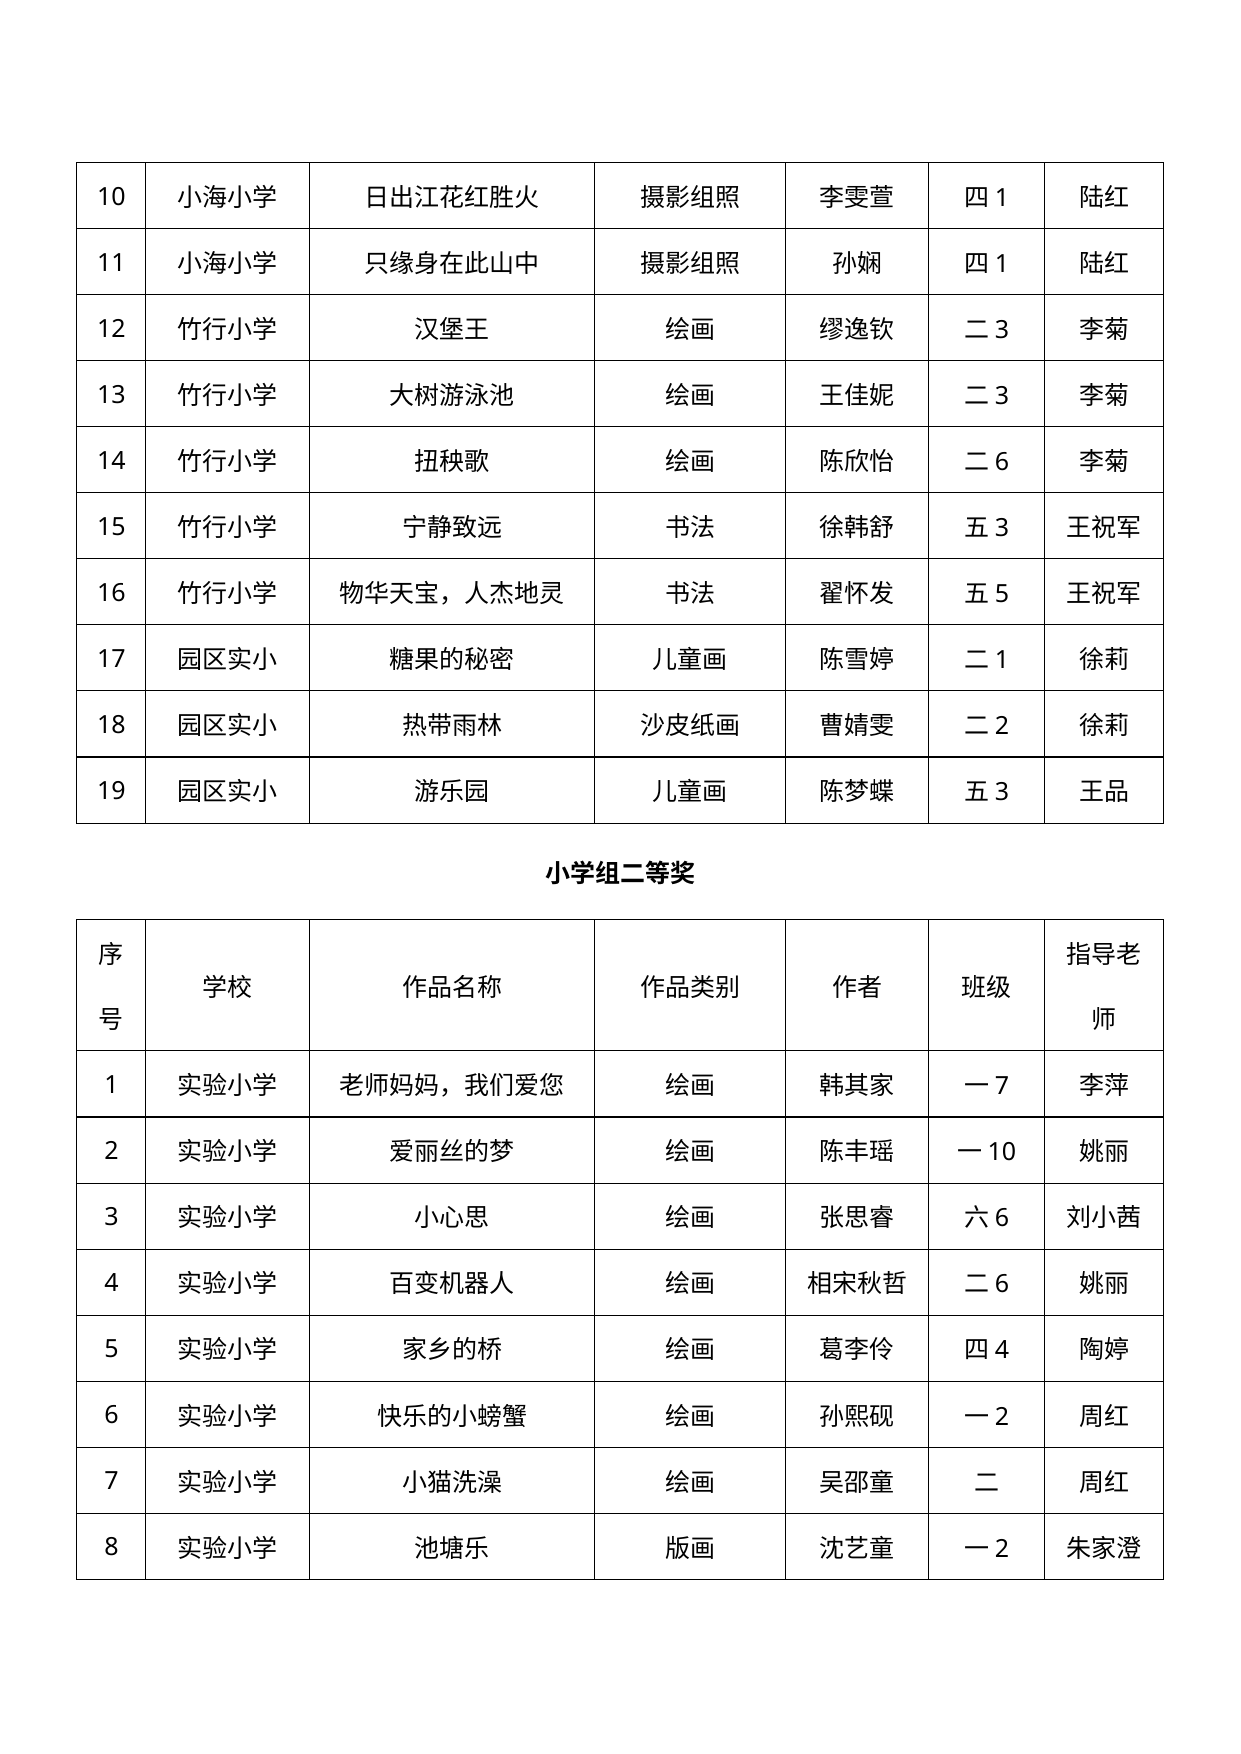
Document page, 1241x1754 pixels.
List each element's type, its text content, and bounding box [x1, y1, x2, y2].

table_cell 一2 [929, 1514, 1044, 1579]
table_cell 池塘乐 [310, 1514, 594, 1579]
table_cell 园区实小 [146, 625, 309, 690]
table_cell 李雯萱 [786, 163, 928, 228]
table_cell 周红 [1045, 1448, 1163, 1513]
table_cell 二6 [929, 1250, 1044, 1314]
table_cell 扭秧歌 [310, 427, 594, 492]
table_cell 实验小学 [146, 1250, 309, 1314]
table_cell 2 [77, 1118, 145, 1182]
table_cell 实验小学 [146, 1382, 309, 1447]
table_cell 小海小学 [146, 229, 309, 294]
table_cell 竹行小学 [146, 493, 309, 558]
table_cell 曹婧雯 [786, 691, 928, 756]
table_cell 作品名称 [310, 920, 594, 1050]
table_cell 摄影组照 [595, 163, 785, 228]
table_cell 只缘身在此山中 [310, 229, 594, 294]
table_cell 相宋秋哲 [786, 1250, 928, 1314]
table_cell 李萍 [1045, 1051, 1163, 1116]
table_cell 绘画 [595, 295, 785, 360]
table_cell 8 [77, 1514, 145, 1579]
table_cell 五3 [929, 493, 1044, 558]
table_cell 陈梦蝶 [786, 758, 928, 822]
table_cell 实验小学 [146, 1051, 309, 1116]
table_cell 二1 [929, 625, 1044, 690]
table_cell 家乡的桥 [310, 1316, 594, 1381]
table_cell 物华天宝，人杰地灵 [310, 559, 594, 624]
table_cell 序号 [77, 920, 145, 1050]
table_cell 李菊 [1045, 295, 1163, 360]
table_cell 四4 [929, 1316, 1044, 1381]
table_cell 实验小学 [146, 1184, 309, 1248]
table_cell 游乐园 [310, 758, 594, 822]
table_cell 张思睿 [786, 1184, 928, 1248]
table_cell 绘画 [595, 427, 785, 492]
table_cell 园区实小 [146, 691, 309, 756]
table_cell 百变机器人 [310, 1250, 594, 1314]
table_cell 陈雪婷 [786, 625, 928, 690]
table_cell 一7 [929, 1051, 1044, 1116]
table_cell 爱丽丝的梦 [310, 1118, 594, 1182]
table_cell 五5 [929, 559, 1044, 624]
table_cell 15 [77, 493, 145, 558]
table_cell 作品类别 [595, 920, 785, 1050]
table_cell 17 [77, 625, 145, 690]
table_cell 版画 [595, 1514, 785, 1579]
table_cell 绘画 [595, 1448, 785, 1513]
table_cell 孙娴 [786, 229, 928, 294]
table_cell 竹行小学 [146, 295, 309, 360]
table_cell 5 [77, 1316, 145, 1381]
table_cell 糖果的秘密 [310, 625, 594, 690]
table_cell 李菊 [1045, 361, 1163, 426]
table_cell 姚丽 [1045, 1250, 1163, 1314]
table_cell 竹行小学 [146, 427, 309, 492]
table_cell 沙皮纸画 [595, 691, 785, 756]
table_cell 徐韩舒 [786, 493, 928, 558]
table_cell 儿童画 [595, 758, 785, 822]
table_cell 朱家澄 [1045, 1514, 1163, 1579]
table_cell 绘画 [595, 1118, 785, 1182]
table_cell 实验小学 [146, 1118, 309, 1182]
table_cell 日出江花红胜火 [310, 163, 594, 228]
table_cell 小海小学 [146, 163, 309, 228]
table_cell 二6 [929, 427, 1044, 492]
table_cell 实验小学 [146, 1514, 309, 1579]
table_cell 书法 [595, 493, 785, 558]
table_cell 儿童画 [595, 625, 785, 690]
table_cell 热带雨林 [310, 691, 594, 756]
table_cell 孙熙砚 [786, 1382, 928, 1447]
table_cell 绘画 [595, 1316, 785, 1381]
table_cell 班级 [929, 920, 1044, 1050]
table_cell 二2 [929, 691, 1044, 756]
table_cell 陆红 [1045, 229, 1163, 294]
table_cell 宁静致远 [310, 493, 594, 558]
table_cell 13 [77, 361, 145, 426]
table_cell 二3 [929, 361, 1044, 426]
table_cell 二 [929, 1448, 1044, 1513]
table_cell 王祝军 [1045, 559, 1163, 624]
table_cell 绘画 [595, 1184, 785, 1248]
table_cell 小猫洗澡 [310, 1448, 594, 1513]
table_cell 陆红 [1045, 163, 1163, 228]
table_cell 大树游泳池 [310, 361, 594, 426]
table_cell 周红 [1045, 1382, 1163, 1447]
table_cell 六6 [929, 1184, 1044, 1248]
table_cell 五3 [929, 758, 1044, 822]
table_cell 绘画 [595, 1250, 785, 1314]
table_cell 实验小学 [146, 1316, 309, 1381]
table_cell 陶婷 [1045, 1316, 1163, 1381]
table_cell 实验小学 [146, 1448, 309, 1513]
table_cell 16 [77, 559, 145, 624]
table_cell 小心思 [310, 1184, 594, 1248]
table_cell 徐莉 [1045, 625, 1163, 690]
table_cell 竹行小学 [146, 361, 309, 426]
table_cell 作者 [786, 920, 928, 1050]
table_cell 绘画 [595, 361, 785, 426]
table_cell 陈欣怡 [786, 427, 928, 492]
table_cell 19 [77, 758, 145, 822]
table_cell 11 [77, 229, 145, 294]
table_cell 竹行小学 [146, 559, 309, 624]
table_cell 老师妈妈，我们爱您 [310, 1051, 594, 1116]
table_cell 12 [77, 295, 145, 360]
table_cell 18 [77, 691, 145, 756]
table_cell 学校 [146, 920, 309, 1050]
table_cell 10 [77, 163, 145, 228]
table_cell 王祝军 [1045, 493, 1163, 558]
table_cell 王品 [1045, 758, 1163, 822]
table_cell 绘画 [595, 1382, 785, 1447]
table_cell 14 [77, 427, 145, 492]
table_cell 王佳妮 [786, 361, 928, 426]
table_cell 缪逸钦 [786, 295, 928, 360]
table_cell 韩其家 [786, 1051, 928, 1116]
table_cell 姚丽 [1045, 1118, 1163, 1182]
table_cell 一10 [929, 1118, 1044, 1182]
table_cell 汉堡王 [310, 295, 594, 360]
table_cell 陈丰瑶 [786, 1118, 928, 1182]
table_cell 吴邵童 [786, 1448, 928, 1513]
table_cell 二3 [929, 295, 1044, 360]
table_cell 指导老师 [1045, 920, 1163, 1050]
table_cell 绘画 [595, 1051, 785, 1116]
table_cell 徐莉 [1045, 691, 1163, 756]
table_cell 1 [77, 1051, 145, 1116]
table_cell 4 [77, 1250, 145, 1314]
table_cell 刘小茜 [1045, 1184, 1163, 1248]
table_cell 7 [77, 1448, 145, 1513]
table_cell 李菊 [1045, 427, 1163, 492]
table_cell 园区实小 [146, 758, 309, 822]
table_cell 快乐的小螃蟹 [310, 1382, 594, 1447]
table_cell 四1 [929, 229, 1044, 294]
table_cell 摄影组照 [595, 229, 785, 294]
table_cell 沈艺童 [786, 1514, 928, 1579]
table_cell 小学组二等奖 [77, 824, 1163, 919]
table_cell 翟怀发 [786, 559, 928, 624]
table_cell 6 [77, 1382, 145, 1447]
table_cell 一2 [929, 1382, 1044, 1447]
table_cell 葛李伶 [786, 1316, 928, 1381]
table_cell 书法 [595, 559, 785, 624]
table_cell 四1 [929, 163, 1044, 228]
table_cell 3 [77, 1184, 145, 1248]
